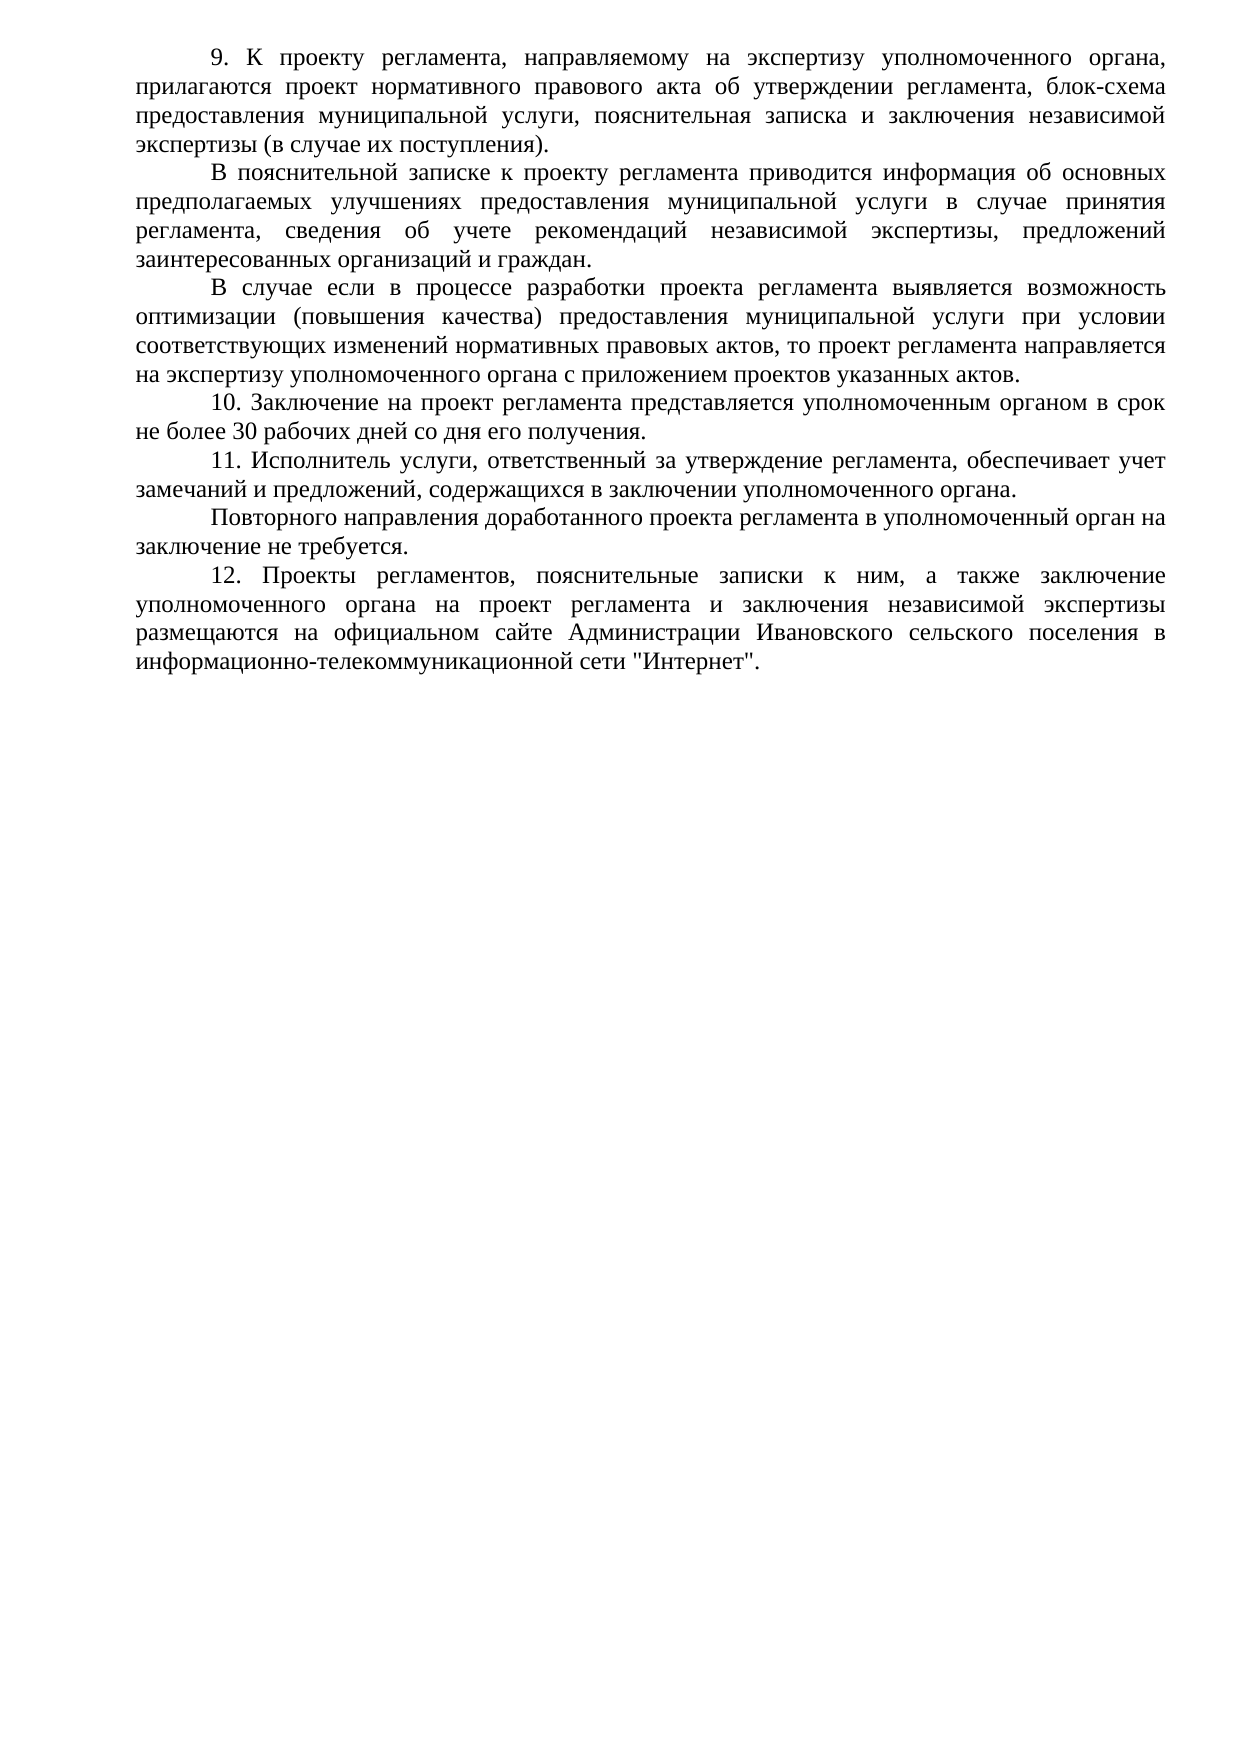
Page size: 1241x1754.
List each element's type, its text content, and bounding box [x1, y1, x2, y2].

text Повторного направления доработанного проекта регламента в уполномоченный орган на заключение не требуется. [135, 502, 1167, 560]
text 10. Заключение на проект регламента представляется уполномоченным органом в срок не более 30 рабочих дней со дня его получения. [135, 387, 1167, 445]
text 9. К проекту регламента, направляемому на экспертизу уполномоченного органа, прилагаются проект нормативного правового акта об утверждении регламента, блок-схема предоставления муниципальной услуги, пояснительная записка и заключения независимой экспертизы (в случае их поступления). [135, 42, 1167, 157]
text 11. Исполнитель услуги, ответственный за утверждение регламента, обеспечивает учет замечаний и предложений, содержащихся в заключении уполномоченного органа. [135, 445, 1167, 502]
text В пояснительной записке к проекту регламента приводится информация об основных предполагаемых улучшениях предоставления муниципальной услуги в случае принятия регламента, сведения об учете рекомендаций независимой экспертизы, предложений заинтересованных организаций и граждан. [135, 157, 1167, 272]
text 12. Проекты регламентов, пояснительные записки к ним, а также заключение уполномоченного органа на проект регламента и заключения независимой экспертизы размещаются на официальном сайте Администрации Ивановского сельского поселения в информационно-телекоммуникационной сети "Интернет". [135, 560, 1167, 675]
text В случае если в процессе разработки проекта регламента выявляется возможность оптимизации (повышения качества) предоставления муниципальной услуги при условии соответствующих изменений нормативных правовых актов, то проект регламента направляется на экспертизу уполномоченного органа с приложением проектов указанных актов. [135, 272, 1167, 387]
